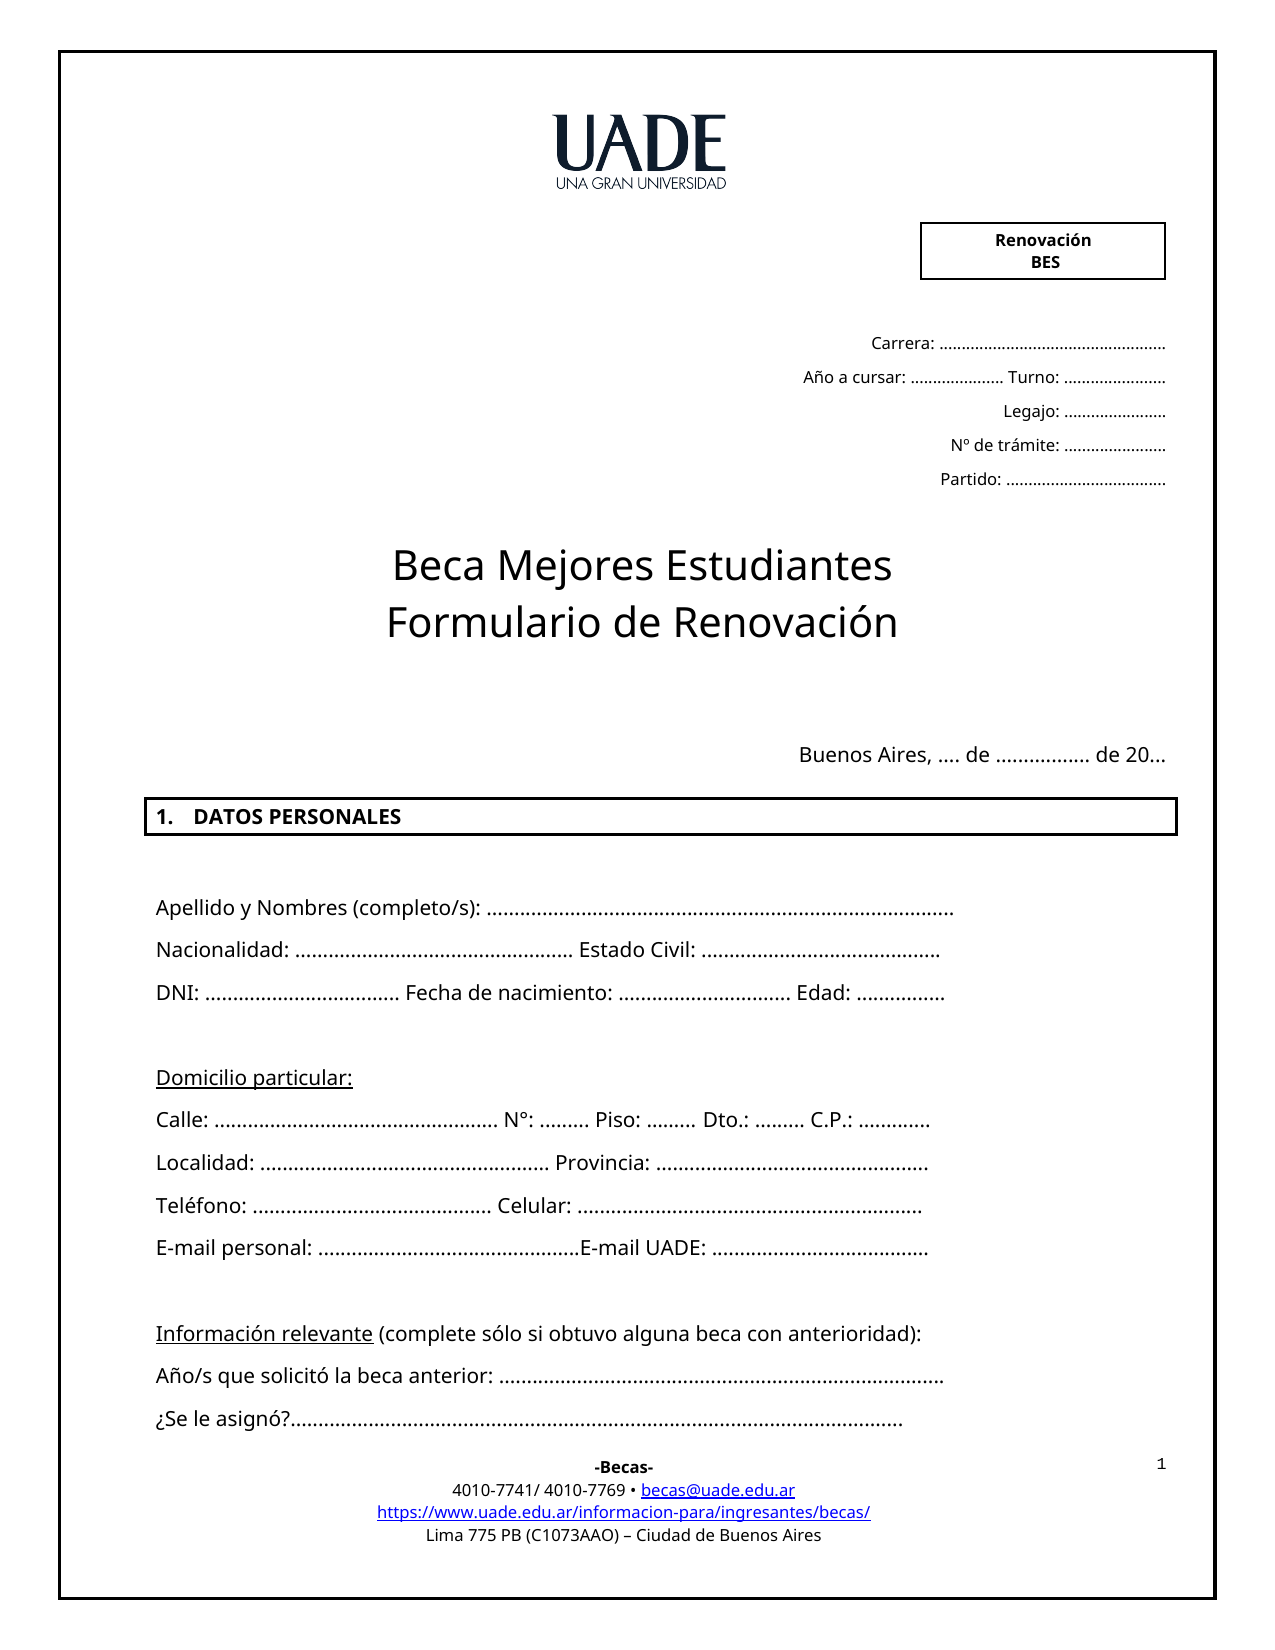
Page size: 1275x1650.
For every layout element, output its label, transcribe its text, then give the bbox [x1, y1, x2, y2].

text Nacionalidad: .................................................. Estado Civil: ........................................... [156, 935, 1167, 964]
text E-mail personal: ...............................................E-mail UADE: ....................................... [118, 1233, 1167, 1262]
text DNI: ................................... Fecha de nacimiento: ............................... Edad: ................ [156, 978, 1167, 1006]
text Información relevante (complete sólo si obtuvo alguna beca con anterioridad): [156, 1319, 1167, 1347]
text Año a cursar: ..................... Turno: ....................... [118, 365, 1167, 388]
text Carrera: ................................................... [413, 331, 1167, 354]
text Legajo: ....................... [118, 399, 1167, 422]
subtitle Formulario de Renovación [118, 592, 1167, 649]
text Año/s que solicitó la beca anterior: ................................................................................ [156, 1361, 1167, 1390]
subtitle Beca Mejores Estudiantes [118, 536, 1167, 592]
picture [530, 75, 755, 221]
subtitle Buenos Aires, .... de ................. de 20... [192, 740, 1167, 768]
text Teléfono: ........................................... Celular: .............................................................. [118, 1191, 1167, 1219]
text ¿Se le asignó?.............................................................................................................. [118, 1404, 1167, 1432]
text Domicilio particular: [156, 1063, 1167, 1091]
list DATOS PERSONALES [147, 800, 1175, 833]
text Nº de trámite: ....................... [118, 433, 1167, 456]
text Calle: ................................................... N°: ......... Piso: ……... Dto.: ......... C.P.: ............. Localidad: .................................................... Provincia: ................................................. [156, 1106, 1167, 1177]
text Apellido y Nombres (completo/s): .................................................................................... [156, 893, 1167, 921]
text Partido: .................................... [118, 468, 1167, 490]
